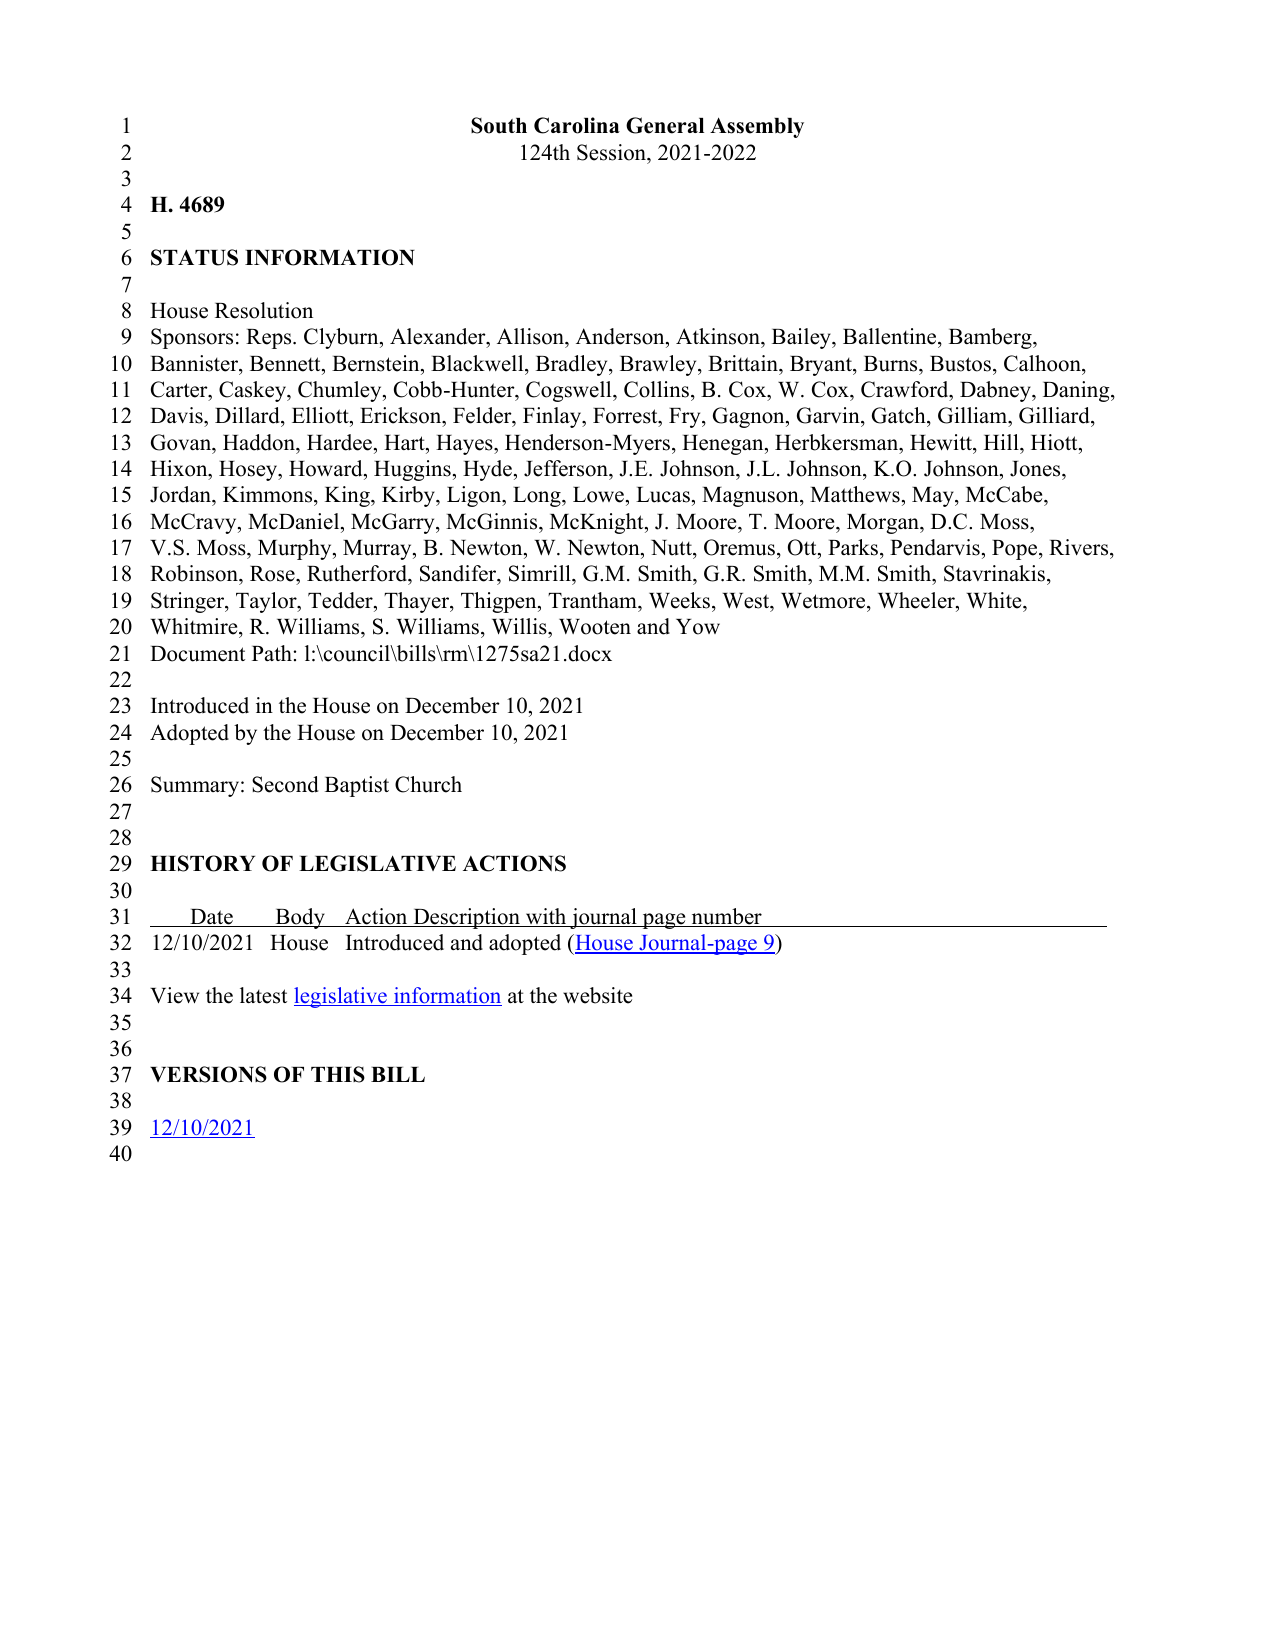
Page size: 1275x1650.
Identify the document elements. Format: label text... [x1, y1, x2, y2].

text 124th Session, 2021-2022 [150, 139, 1125, 165]
text H. 4689 [150, 192, 1125, 218]
text VERSIONS OF THIS BILL [150, 1061, 1125, 1088]
text South Carolina General Assembly [150, 112, 1125, 139]
text House Resolution [150, 297, 1125, 323]
text 12/10/2021 House Introduced and adopted (House Journal-page 9) [150, 929, 1125, 956]
text Summary: Second Baptist Church [150, 771, 1125, 798]
text HISTORY OF LEGISLATIVE ACTIONS [150, 850, 1125, 877]
text Document Path: l:\council\bills\rm\1275sa21.docx [150, 639, 1125, 666]
text STATUS INFORMATION [150, 244, 1125, 271]
text View the latest legislative information at the website [150, 982, 1125, 1008]
text 12/10/2021 [150, 1114, 1125, 1140]
text Adopted by the House on December 10, 2021 [150, 719, 1125, 745]
text Date Body Action Description with journal page number [150, 903, 1125, 929]
text Introduced in the House on December 10, 2021 [150, 692, 1125, 719]
text Sponsors: Reps. Clyburn, Alexander, Allison, Anderson, Atkinson, Bailey, Ballentine, Bamberg, Bannister, Bennett, Bernstein, Blackwell, Bradley, Brawley, Brittain, Bryant, Burns, Bustos, Calhoon, Carter, Caskey, Chumley, Cobb-Hunter, Cogswell, Collins, B. Cox, W. Cox, Crawford, Dabney, Daning, Davis, Dillard, Elliott, Erickson, Felder, Finlay, Forrest, Fry, Gagnon, Garvin, Gatch, Gilliam, Gilliard, Govan, Haddon, Hardee, Hart, Hayes, Henderson-Myers, Henegan, Herbkersman, Hewitt, Hill, Hiott, Hixon, Hosey, Howard, Huggins, Hyde, Jefferson, J.E. Johnson, J.L. Johnson, K.O. Johnson, Jones, Jordan, Kimmons, King, Kirby, Ligon, Long, Lowe, Lucas, Magnuson, Matthews, May, McCabe, McCravy, McDaniel, McGarry, McGinnis, McKnight, J. Moore, T. Moore, Morgan, D.C. Moss, V.S. Moss, Murphy, Murray, B. Newton, W. Newton, Nutt, Oremus, Ott, Parks, Pendarvis, Pope, Rivers, Robinson, Rose, Rutherford, Sandifer, Simrill, G.M. Smith, G.R. Smith, M.M. Smith, Stavrinakis, Stringer, Taylor, Tedder, Thayer, Thigpen, Trantham, Weeks, West, Wetmore, Wheeler, White, Whitmire, R. Williams, S. Williams, Willis, Wooten and Yow [150, 323, 1125, 639]
